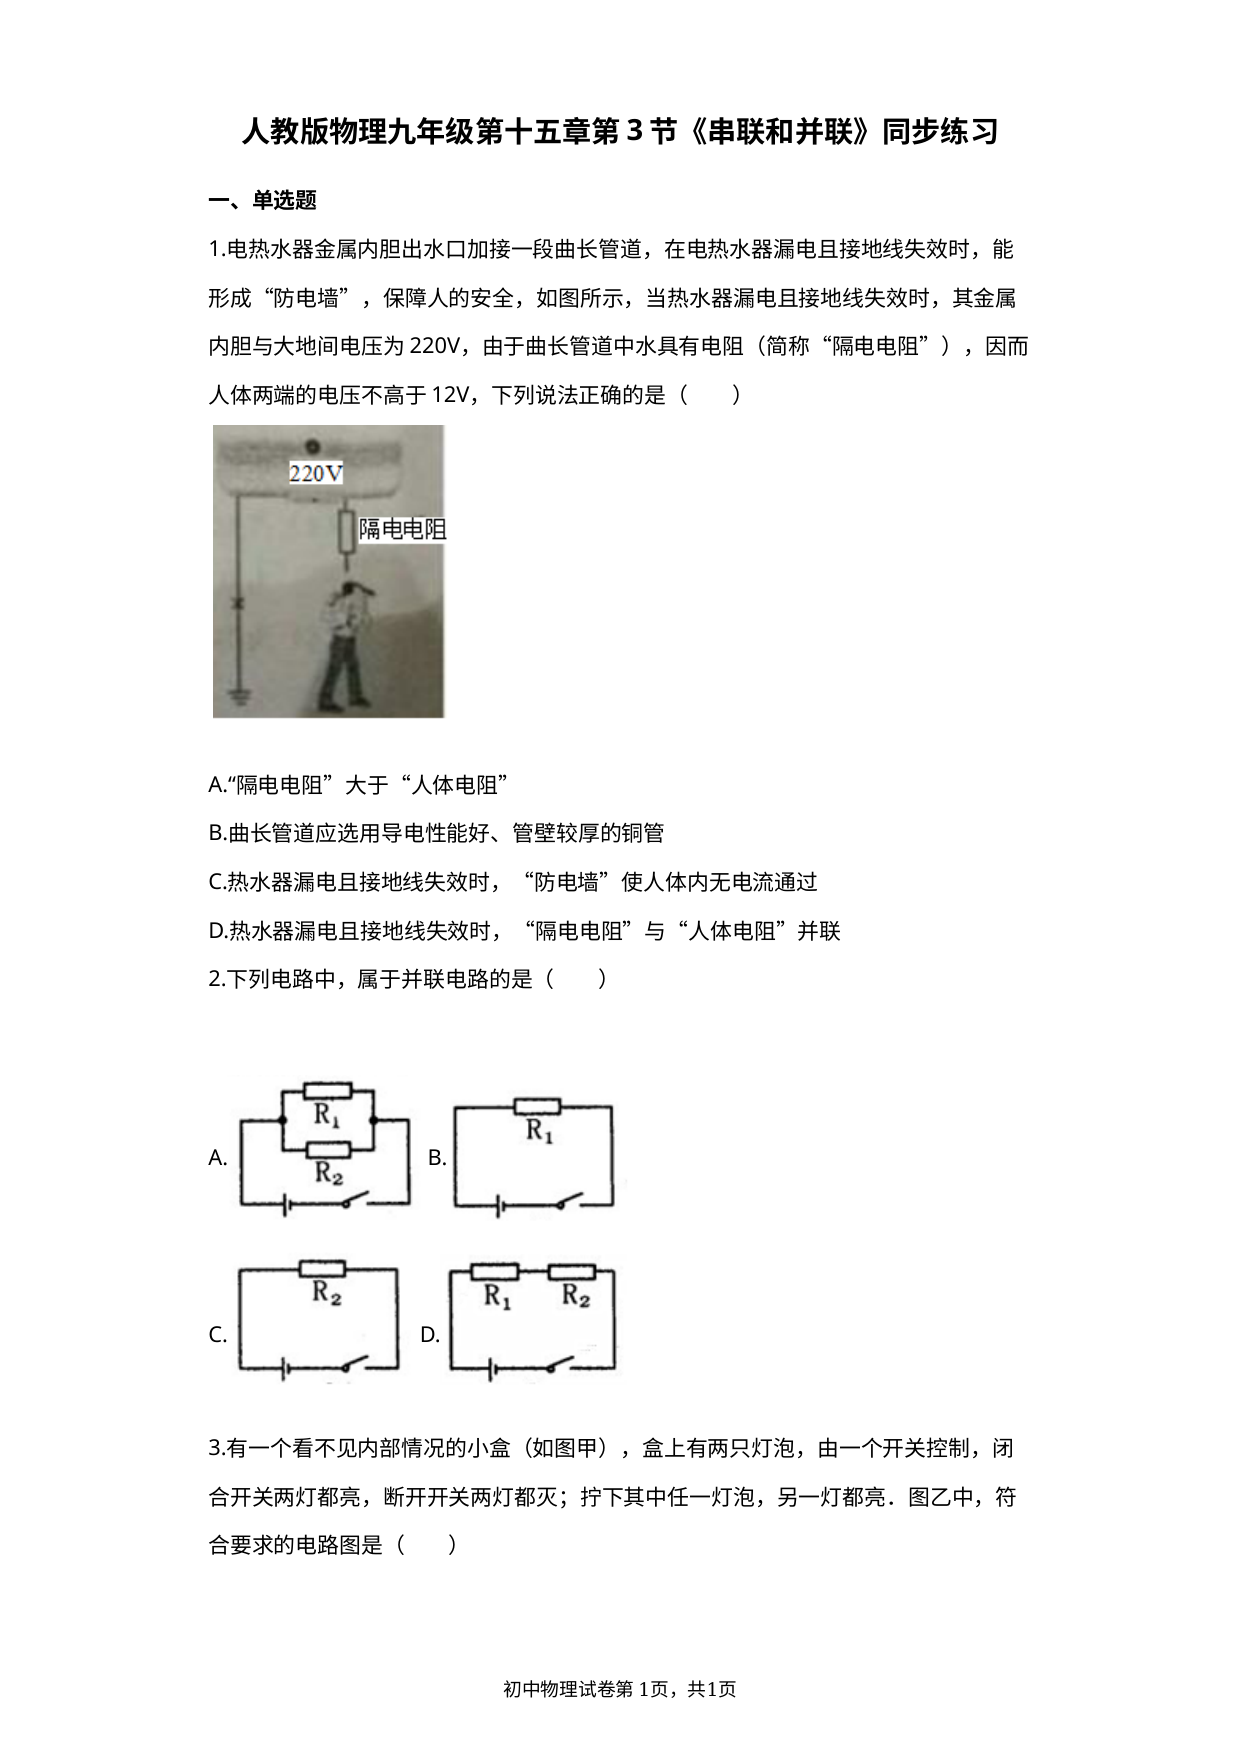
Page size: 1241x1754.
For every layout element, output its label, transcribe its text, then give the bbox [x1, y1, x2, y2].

picture [227, 1075, 422, 1224]
picture [440, 1254, 628, 1389]
text A.“隔电电阻”大于“人体电阻” B.曲长管道应选用导电性能好、管壁较厚的铜管 C.热水器漏电且接地线失效时，“防电墙”使人体内无电流通过 D.热水器漏电且接地线失效时，“隔电电阻”与“人体电阻”并联 [208, 426, 1032, 946]
picture [447, 1086, 632, 1224]
picture [213, 425, 453, 723]
list 下列电路中，属于并联电路的是（ ） A. B. [208, 962, 1032, 1238]
text 1.电热水器金属内胆出水口加接一段曲长管道，在电热水器漏电且接地线失效时，能形成“防电墙”，保障人的安全，如图所示，当热水器漏电且接地线失效时，其金属内胆与大地间电压为220V，由于曲长管道中水具有电阻（简称“隔电电阻”），因而人体两端的电压不高于12V，下列说法正确的是（ ） [208, 231, 1032, 410]
text 3.有一个看不见内部情况的小盒（如图甲），盒上有两只灯泡，由一个开关控制，闭合开关两灯都亮，断开开关两灯都灭；拧下其中任一灯泡，另一灯都亮．图乙中，符合要求的电路图是（ ） A.A B.B C.C D.D [208, 1430, 1032, 1560]
text 人教版物理九年级第十五章第3节《串联和并联》同步练习 [208, 97, 1032, 162]
picture [227, 1252, 414, 1389]
text 一、单选题 [208, 183, 1032, 216]
